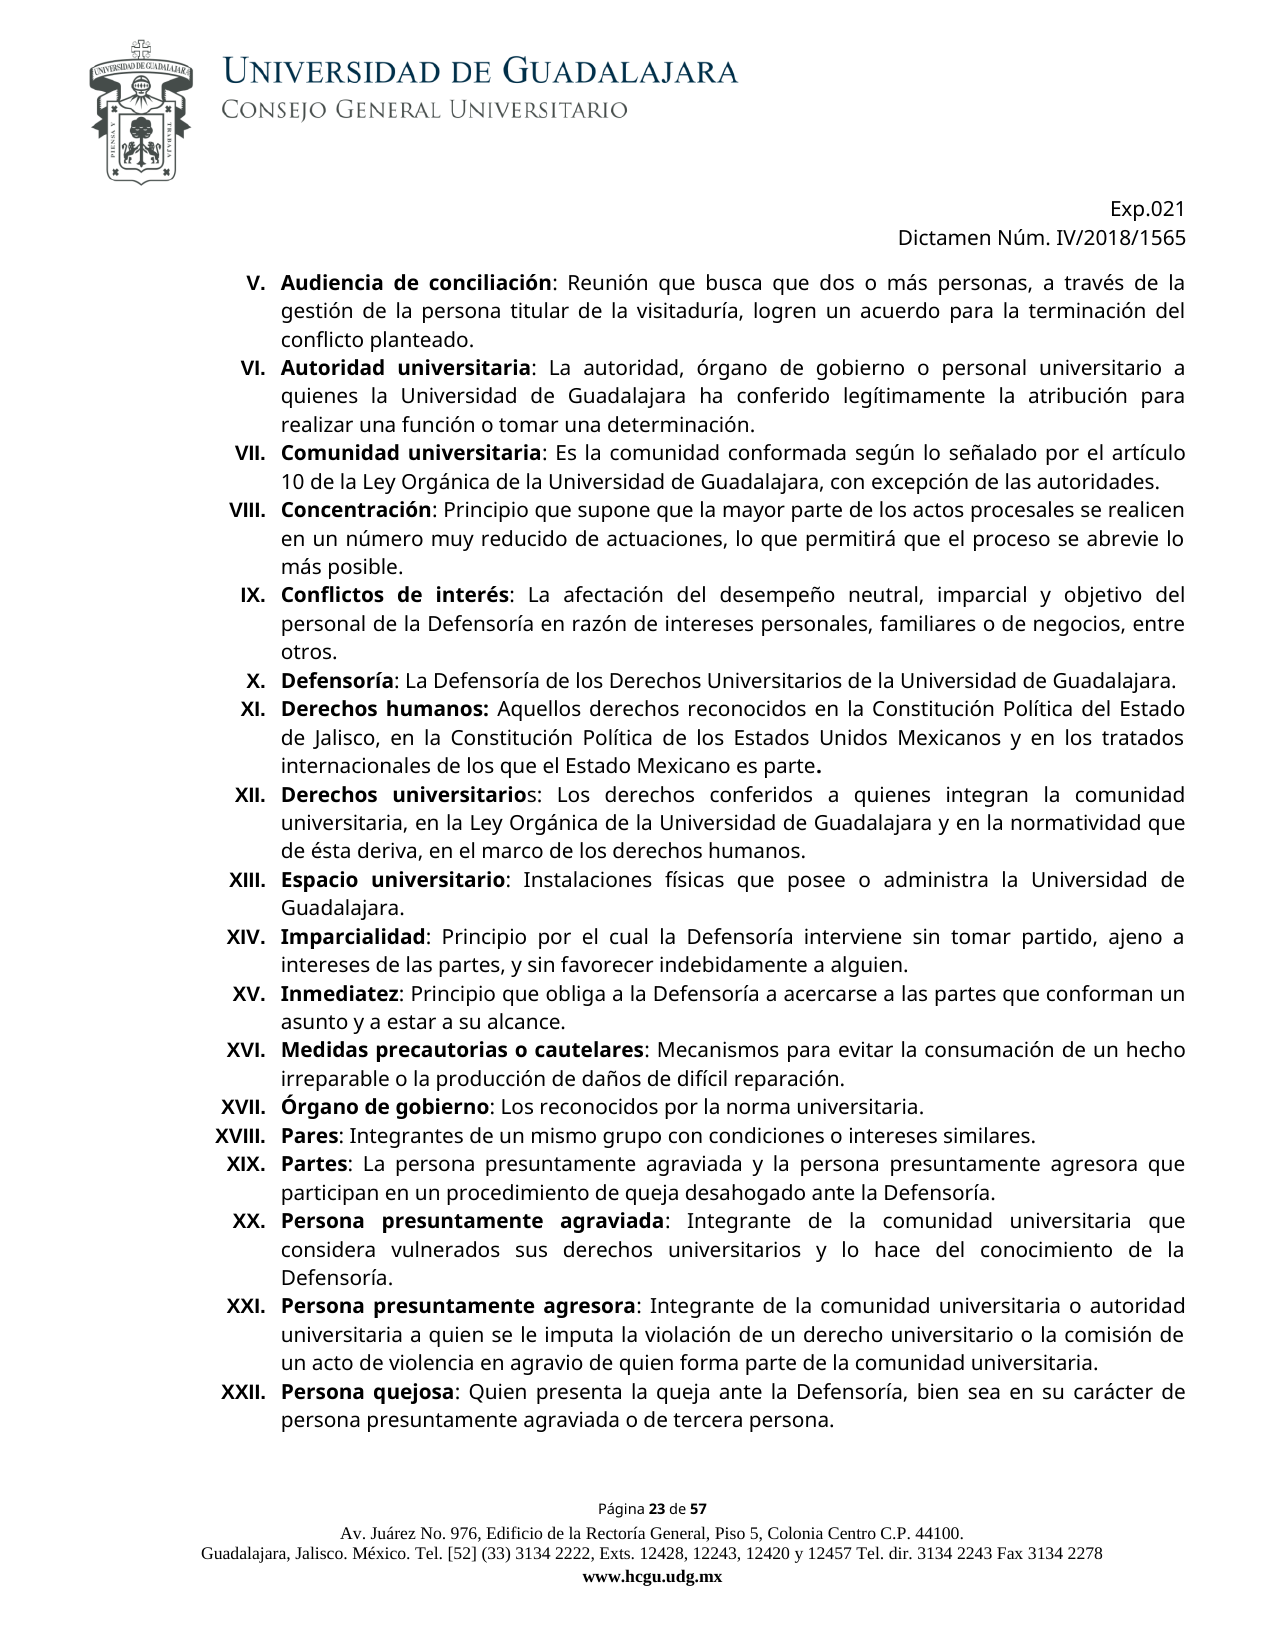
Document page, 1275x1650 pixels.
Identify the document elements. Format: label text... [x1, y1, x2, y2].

list Imparcialidad: Principio por el cual la Defensoría interviene sin tomar partido, ajeno a intereses de las partes, y sin favorecer indebidamente a alguien. [266, 922, 1186, 979]
picture [10, 4, 1250, 191]
list Medidas precautorias o cautelares: Mecanismos para evitar la consumación de un hecho irreparable o la producción de daños de difícil reparación. [266, 1036, 1186, 1092]
list Derechos humanos: Aquellos derechos reconocidos en la Constitución Política del Estado de Jalisco, en la Constitución Política de los Estados Unidos Mexicanos y en los tratados internacionales de los que el Estado Mexicano es parte. [266, 694, 1186, 780]
list Derechos universitarios: Los derechos conferidos a quienes integran la comunidad universitaria, en la Ley Orgánica de la Universidad de Guadalajara y en la normatividad que de ésta deriva, en el marco de los derechos humanos. [266, 780, 1186, 865]
list Inmediatez: Principio que obliga a la Defensoría a acercarse a las partes que conforman un asunto y a estar a su alcance. [266, 979, 1186, 1036]
list Autoridad universitaria: La autoridad, órgano de gobierno o personal universitario a quienes la Universidad de Guadalajara ha conferido legítimamente la atribución para realizar una función o tomar una determinación. [266, 353, 1186, 438]
list Pares: Integrantes de un mismo grupo con condiciones o intereses similares. [266, 1121, 1186, 1149]
list Audiencia de conciliación: Reunión que busca que dos o más personas, a través de la gestión de la persona titular de la visitaduría, logren un acuerdo para la terminación del conflicto planteado. [266, 268, 1186, 353]
list Espacio universitario: Instalaciones físicas que posee o administra la Universidad de Guadalajara. [266, 865, 1186, 922]
list Partes: La persona presuntamente agraviada y la persona presuntamente agresora que participan en un procedimiento de queja desahogado ante la Defensoría. [266, 1149, 1186, 1206]
list Persona presuntamente agraviada: Integrante de la comunidad universitaria que considera vulnerados sus derechos universitarios y lo hace del conocimiento de la Defensoría. [266, 1206, 1186, 1292]
list Concentración: Principio que supone que la mayor parte de los actos procesales se realicen en un número muy reducido de actuaciones, lo que permitirá que el proceso se abrevie lo más posible. [266, 495, 1186, 581]
list Defensoría: La Defensoría de los Derechos Universitarios de la Universidad de Guadalajara. [266, 666, 1186, 694]
list Conflictos de interés: La afectación del desempeño neutral, imparcial y objetivo del personal de la Defensoría en razón de intereses personales, familiares o de negocios, entre otros. [266, 581, 1186, 666]
list Persona presuntamente agresora: Integrante de la comunidad universitaria o autoridad universitaria a quien se le imputa la violación de un derecho universitario o la comisión de un acto de violencia en agravio de quien forma parte de la comunidad universitaria. [266, 1292, 1186, 1377]
list Órgano de gobierno: Los reconocidos por la norma universitaria. [266, 1092, 1186, 1121]
list Persona quejosa: Quien presenta la queja ante la Defensoría, bien sea en su carácter de persona presuntamente agraviada o de tercera persona. [266, 1377, 1186, 1434]
list Comunidad universitaria: Es la comunidad conformada según lo señalado por el artículo 10 de la Ley Orgánica de la Universidad de Guadalajara, con excepción de las autoridades. [266, 438, 1186, 495]
